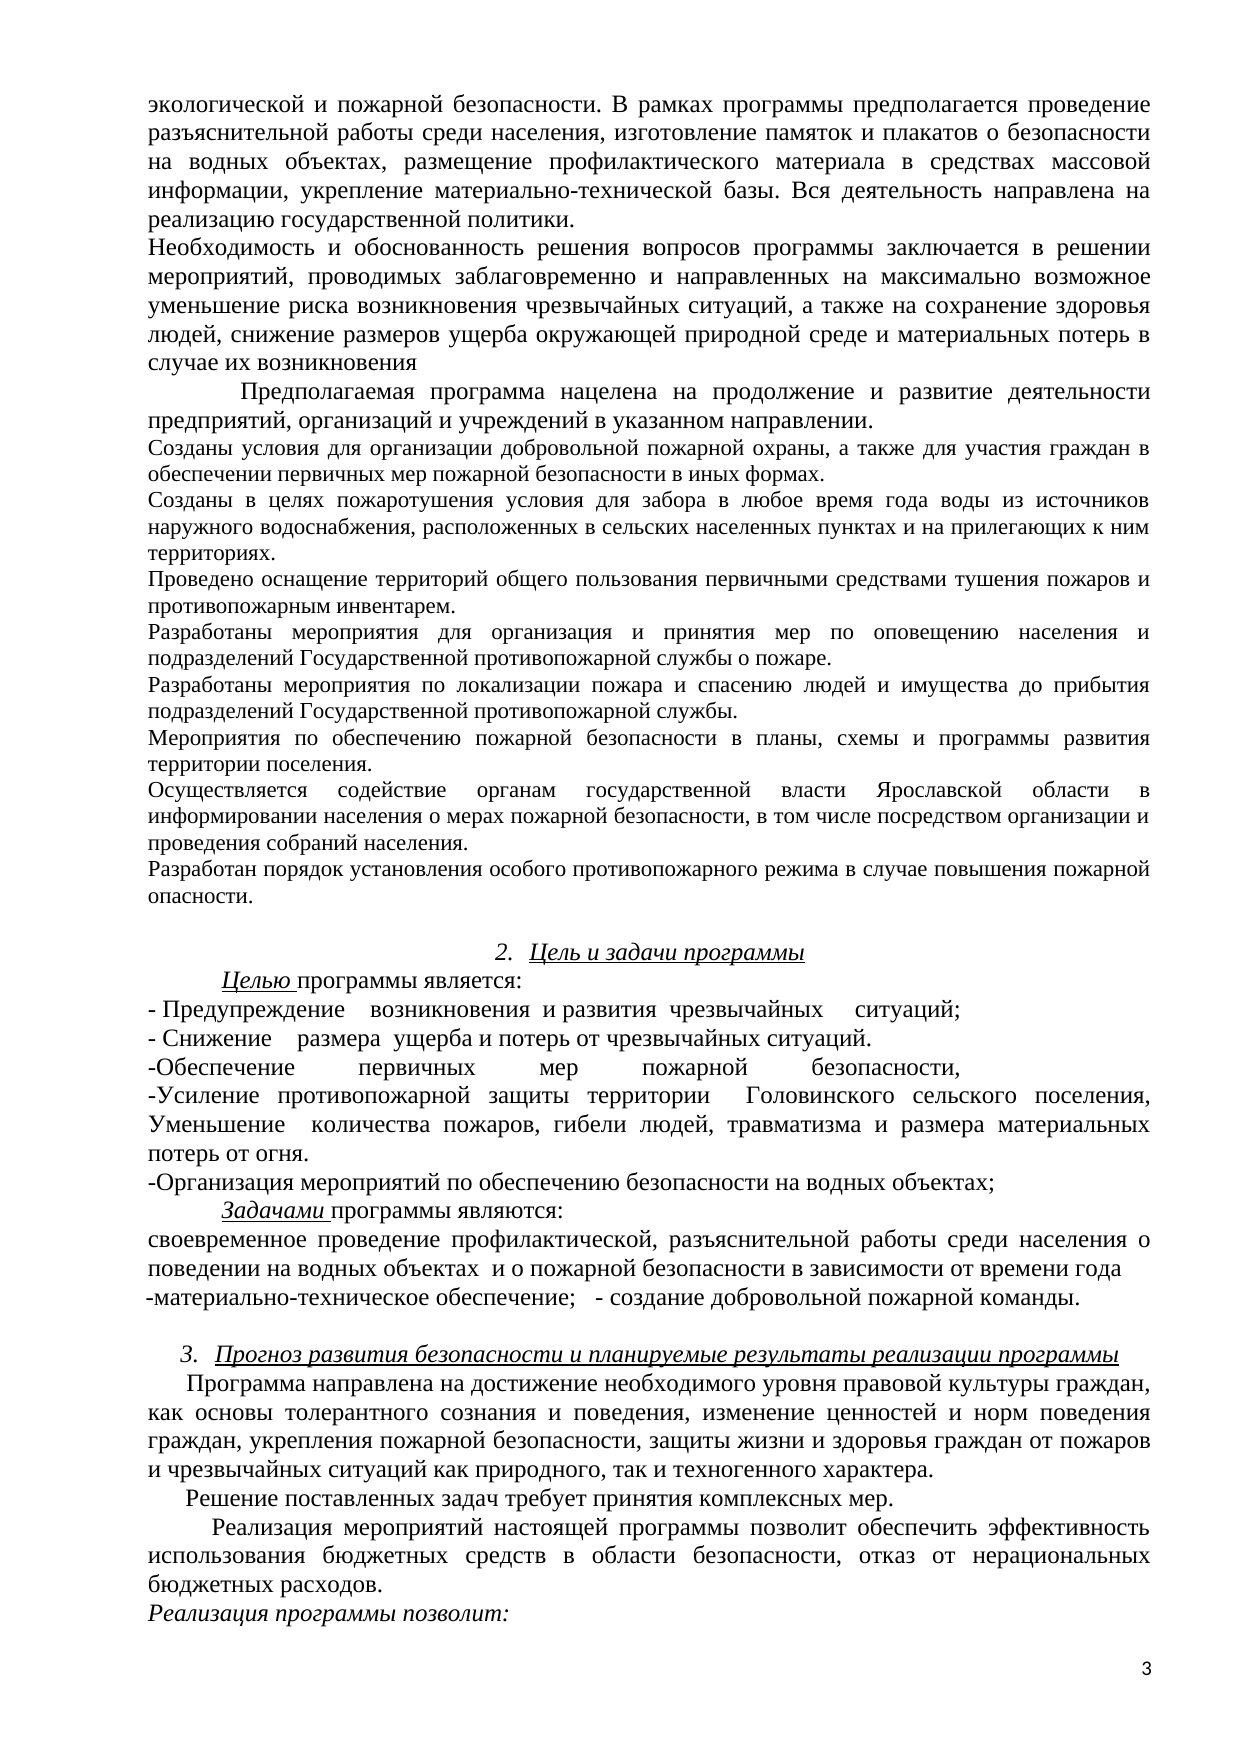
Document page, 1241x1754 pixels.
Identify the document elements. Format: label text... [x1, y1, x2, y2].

text Целью программы является: [148, 966, 1152, 994]
text Задачами программы являются: [148, 1196, 1152, 1224]
text Созданы в целях пожаротушения условия для забора в любое время года воды из источников наружного водоснабжения, расположенных в сельских населенных пунктах и на прилегающих к ним территориях. [148, 486, 1152, 565]
text Разработан порядок установления особого противопожарного режима в случае повышения пожарной опасности. [148, 855, 1152, 908]
text Разработаны мероприятия по локализации пожара и спасению людей и имущества до прибытия подразделений Государственной противопожарной службы. [148, 671, 1152, 723]
text - создание добровольной пожарной команды. [576, 1282, 1152, 1311]
text своевременное проведение профилактической, разъяснительной работы среди населения о поведении на водных объектах и о пожарной безопасности в зависимости от времени года [148, 1224, 1152, 1282]
text Созданы условия для организации добровольной пожарной охраны, а также для участия граждан в обеспечении первичных мер пожарной безопасности в иных формах. [148, 434, 1152, 486]
text Реализация мероприятий настоящей программы позволит обеспечить эффективность использования бюджетных средств в области безопасности, отказ от нерациональных бюджетных расходов. [148, 1512, 1152, 1598]
text Решение поставленных задач требует принятия комплексных мер. [148, 1483, 1152, 1512]
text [148, 89, 1152, 232]
text -материально-техническое обеспечение; [145, 1282, 576, 1311]
text Необходимость и обоснованность решения вопросов программы заключается в решении мероприятий, проводимых заблаговременно и направленных на максимально возможное уменьшение риска возникновения чрезвычайных ситуаций, а также на сохранение здоровья людей, снижение размеров ущерба окружающей природной среде и материальных потерь в случае их возникновения [148, 232, 1152, 376]
text Осуществляется содействие органам государственной власти Ярославской области в информировании населения о мерах пожарной безопасности, в том числе посредством организации и проведения собраний населения. [148, 776, 1152, 855]
text Проведено оснащение территорий общего пользования первичными средствами тушения пожаров и противопожарным инвентарем. [148, 565, 1152, 618]
text -Обеспечение первичных мер пожарной безопасности, -Усиление противопожарной защиты территории Головинского сельского поселения, Уменьшение количества пожаров, гибели людей, травматизма и размера материальных потерь от огня. [148, 1052, 1152, 1167]
text - Предупреждение возникновения и развития чрезвычайных ситуаций; [148, 994, 1152, 1023]
text Предполагаемая программа нацелена на продолжение и развитие деятельности предприятий, организаций и учреждений в указанном направлении. [148, 376, 1152, 434]
text Мероприятия по обеспечению пожарной безопасности в планы, схемы и программы развития территории поселения. [148, 723, 1152, 776]
text - Снижение размера ущерба и потерь от чрезвычайных ситуаций. [148, 1023, 1152, 1052]
text Реализация программы позволит: [148, 1598, 1152, 1627]
text Разработаны мероприятия для организация и принятия мер по оповещению населения и подразделений Государственной противопожарной службы о пожаре. [148, 618, 1152, 671]
list Цель и задачи программы [148, 937, 1152, 966]
text -Организация мероприятий по обеспечению безопасности на водных объектах; [148, 1167, 1152, 1196]
list Прогноз развития безопасности и планируемые результаты реализации программы [148, 1339, 1152, 1368]
text Программа направлена на достижение необходимого уровня правовой культуры граждан, как основы толерантного сознания и поведения, изменение ценностей и норм поведения граждан, укрепления пожарной безопасности, защиты жизни и здоровья граждан от пожаров и чрезвычайных ситуаций как природного, так и техногенного характера. [148, 1368, 1152, 1483]
